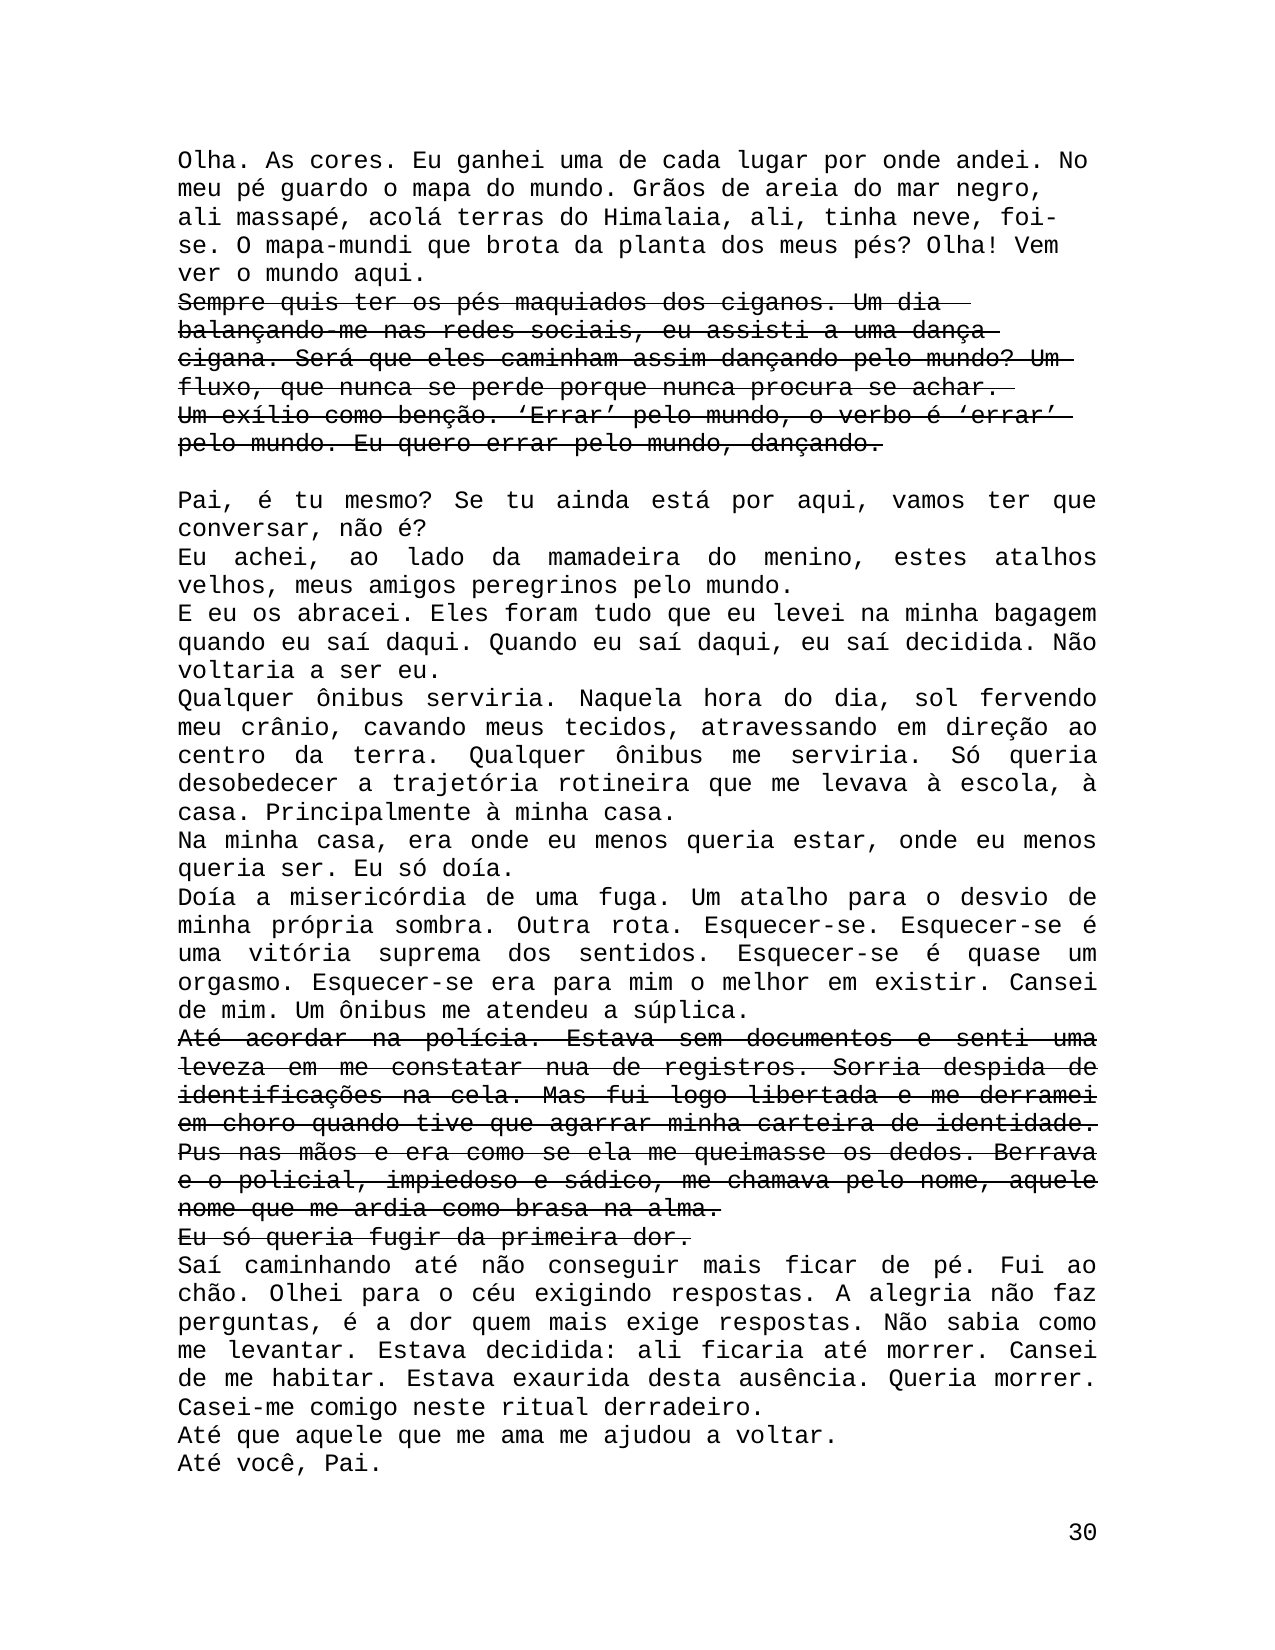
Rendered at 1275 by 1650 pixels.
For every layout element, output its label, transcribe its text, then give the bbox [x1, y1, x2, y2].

text Até você, Pai. [177, 1451, 1098, 1479]
text Eu só queria fugir da primeira dor. [177, 1224, 1098, 1253]
text Qualquer ônibus serviria. Naquela hora do dia, sol fervendo meu crânio, cavando meus tecidos, atravessando em direção ao centro da terra. Qualquer ônibus me serviria. Só queria desobedecer a trajetória rotineira que me levava à escola, à casa. Principalmente à minha casa. [177, 686, 1098, 828]
text Até acordar na polícia. Estava sem documentos e senti uma leveza em me constatar nua de registros. Sorria despida de identificações na cela. Mas fui logo libertada e me derramei em choro quando tive que agarrar minha carteira de identidade. Pus nas mãos e era como se ela me queimasse os dedos. Berrava e o policial, impiedoso e sádico, me chamava pelo nome, aquele nome que me ardia como brasa na alma. [177, 1125, 1098, 1181]
text Até acordar na polícia. Estava sem documentos e senti uma leveza em me constatar nua de registros. Sorria despida de identificações na cela. Mas fui logo libertada e me derramei em choro quando tive que agarrar minha carteira de identidade. Pus nas mãos e era como se ela me queimasse os dedos. Berrava e o policial, impiedoso e sádico, me chamava pelo nome, aquele nome que me ardia como brasa na alma. [177, 1026, 1098, 1068]
text Doía a misericórdia de uma fuga. Um atalho para o desvio de minha própria sombra. Outra rota. Esquecer-se. Esquecer-se é uma vitória suprema dos sentidos. Esquecer-se é quase um orgasmo. Esquecer-se era para mim o melhor em existir. Cansei de mim. Um ônibus me atendeu a súplica. [177, 884, 1098, 1026]
text Olha. As cores. Eu ganhei uma de cada lugar por onde andei. No meu pé guardo o mapa do mundo. Grãos de areia do mar negro, ali massapé, acolá terras do Himalaia, ali, tinha neve, foi-se. O mapa-mundi que brota da planta dos meus pés? Olha! Vem ver o mundo aqui. [177, 148, 1098, 289]
text Até acordar na polícia. Estava sem documentos e senti uma leveza em me constatar nua de registros. Sorria despida de identificações na cela. Mas fui logo libertada e me derramei em choro quando tive que agarrar minha carteira de identidade. Pus nas mãos e era como se ela me queimasse os dedos. Berrava e o policial, impiedoso e sádico, me chamava pelo nome, aquele nome que me ardia como brasa na alma. [177, 1069, 1098, 1124]
text Saí caminhando até não conseguir mais ficar de pé. Fui ao chão. Olhei para o céu exigindo respostas. A alegria não faz perguntas, é a dor quem mais exige respostas. Não sabia como me levantar. Estava decidida: ali ficaria até morrer. Cansei de me habitar. Estava exaurida desta ausência. Queria morrer. Casei-me comigo neste ritual derradeiro. [177, 1253, 1098, 1423]
text Pai, é tu mesmo? Se tu ainda está por aqui, vamos ter que conversar, não é? [177, 488, 1098, 544]
text Eu achei, ao lado da mamadeira do menino, estes atalhos velhos, meus amigos peregrinos pelo mundo. [177, 544, 1098, 601]
text Sempre quis ter os pés maquiados dos ciganos. Um dia balançando-me nas redes sociais, eu assisti a uma dança cigana. Será que eles caminham assim dançando pelo mundo? Um fluxo, que nunca se perde porque nunca procura se achar. [177, 289, 1098, 403]
text Até que aquele que me ama me ajudou a voltar. [177, 1423, 1098, 1451]
text Na minha casa, era onde eu menos queria estar, onde eu menos queria ser. Eu só doía. [177, 828, 1098, 884]
text E eu os abracei. Eles foram tudo que eu levei na minha bagagem quando eu saí daqui. Quando eu saí daqui, eu saí decidida. Não voltaria a ser eu. [177, 601, 1098, 686]
text Até acordar na polícia. Estava sem documentos e senti uma leveza em me constatar nua de registros. Sorria despida de identificações na cela. Mas fui logo libertada e me derramei em choro quando tive que agarrar minha carteira de identidade. Pus nas mãos e era como se ela me queimasse os dedos. Berrava e o policial, impiedoso e sádico, me chamava pelo nome, aquele nome que me ardia como brasa na alma. [177, 1182, 1098, 1224]
text Um exílio como benção. ‘Errar’ pelo mundo, o verbo é ‘errar’ pelo mundo. Eu quero errar pelo mundo, dançando. [177, 403, 1098, 459]
